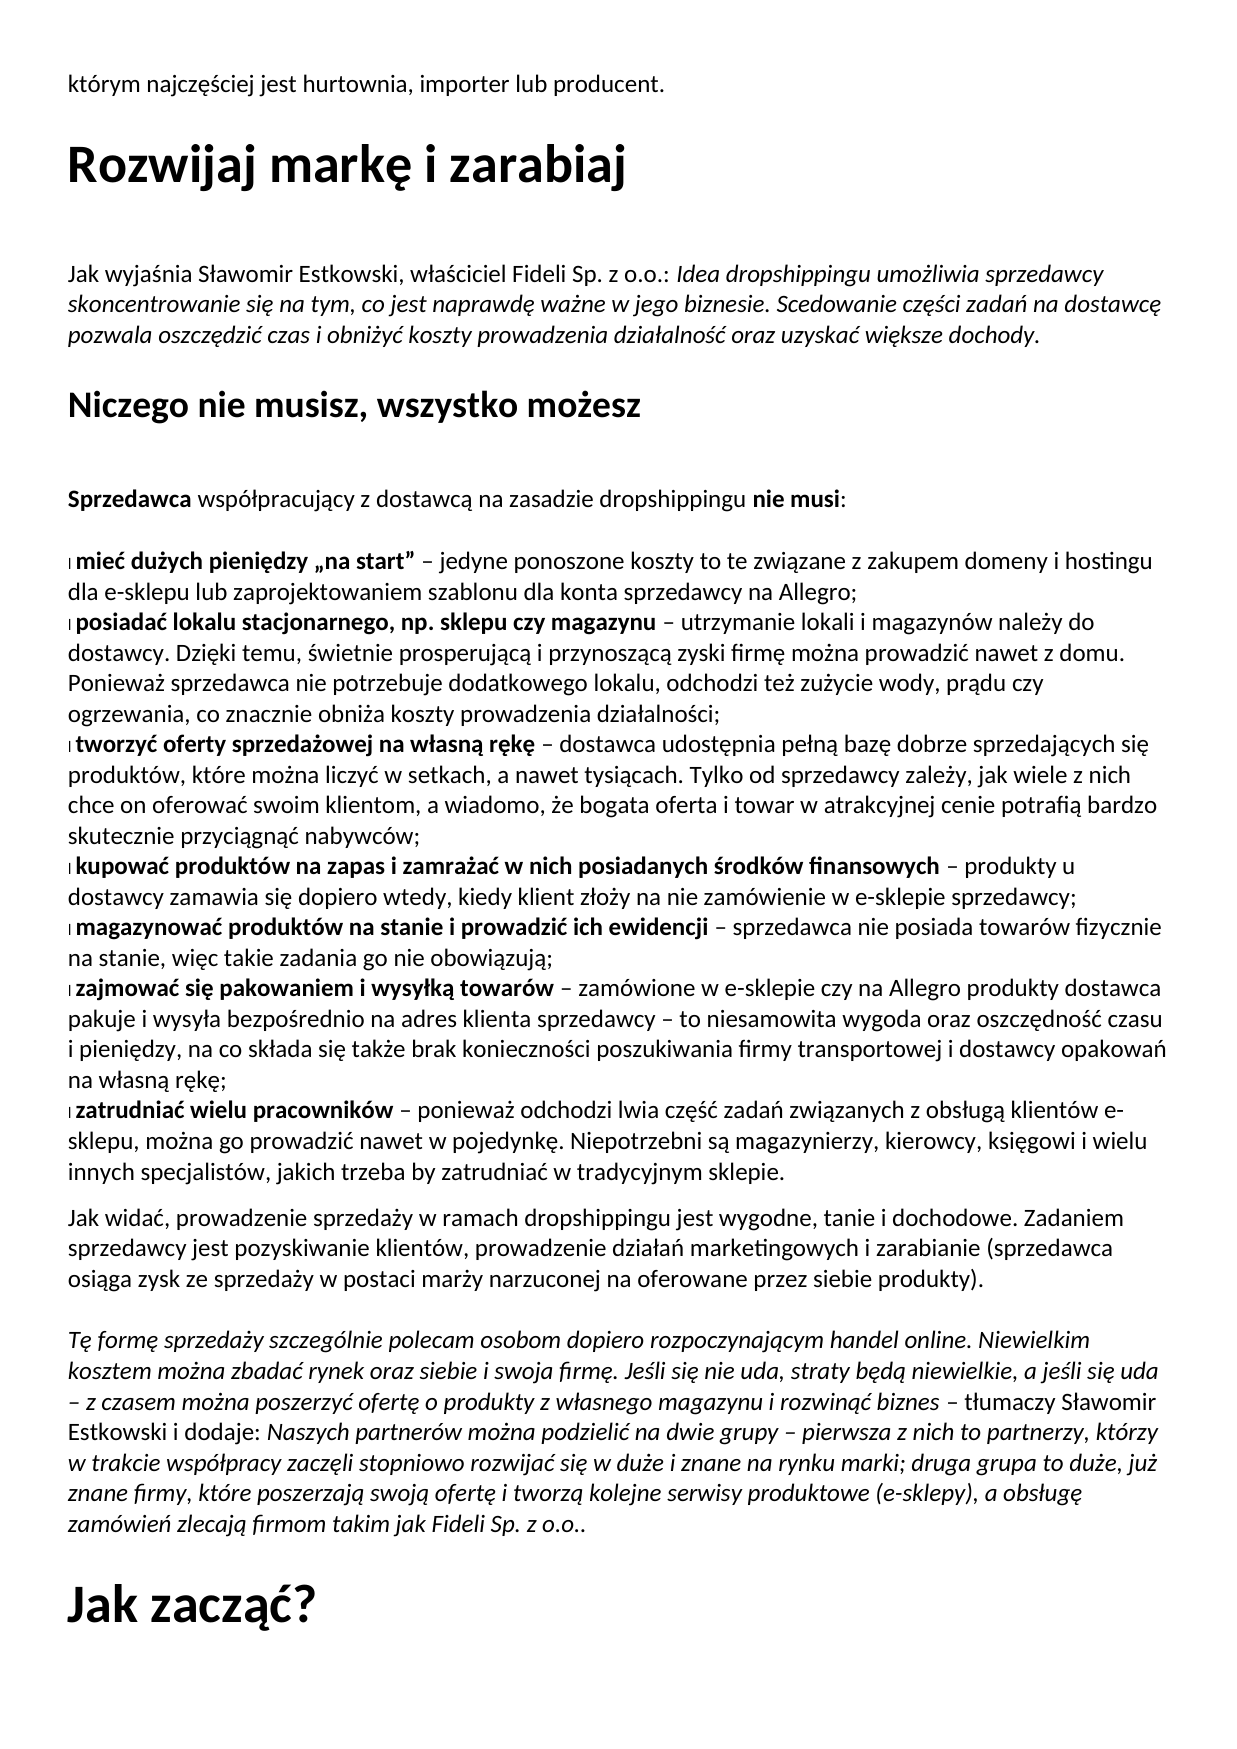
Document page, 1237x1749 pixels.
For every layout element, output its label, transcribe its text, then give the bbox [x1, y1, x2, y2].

text Niczego nie musisz, wszystko możesz [68, 381, 1169, 427]
text Jak widać, prowadzenie sprzedaży w ramach dropshippingu jest wygodne, tanie i dochodowe. Zadaniem sprzedawcy jest pozyskiwanie klientów, prowadzenie działań marketingowych i zarabianie (sprzedawca osiąga zysk ze sprzedaży w postaci marży narzuconej na oferowane przez siebie produkty). [68, 1202, 1169, 1293]
text l posiadać lokalu stacjonarnego, np. sklepu czy magazynu – utrzymanie lokali i magazynów należy do dostawcy. Dzięki temu, świetnie prosperującą i przynoszącą zyski firmę można prowadzić nawet z domu. Ponieważ sprzedawca nie potrzebuje dodatkowego lokalu, odchodzi też zużycie wody, prądu czy ogrzewania, co znacznie obniża koszty prowadzenia działalności; [68, 606, 1169, 728]
text l kupować produktów na zapas i zamrażać w nich posiadanych środków finansowych – produkty u dostawcy zamawia się dopiero wtedy, kiedy klient złoży na nie zamówienie w e-sklepie sprzedawcy; [68, 850, 1169, 911]
text l tworzyć oferty sprzedażowej na własną rękę – dostawca udostępnia pełną bazę dobrze sprzedających się produktów, które można liczyć w setkach, a nawet tysiącach. Tylko od sprzedawcy zależy, jak wiele z nich chce on oferować swoim klientom, a wiadomo, że bogata oferta i towar w atrakcyjnej cenie potrafią bardzo skutecznie przyciągnąć nabywców; [68, 728, 1169, 850]
text l zatrudniać wielu pracowników – ponieważ odchodzi lwia część zadań związanych z obsługą klientów e-sklepu, można go prowadzić nawet w pojedynkę. Niepotrzebni są magazynierzy, kierowcy, księgowi i wielu innych specjalistów, jakich trzeba by zatrudniać w tradycyjnym sklepie. [68, 1094, 1169, 1186]
text Jak wyjaśnia Sławomir Estkowski, właściciel Fideli Sp. z o.o.: Idea dropshippingu umożliwia sprzedawcy skoncentrowanie się na tym, co jest naprawdę ważne w jego biznesie. Scedowanie części zadań na dostawcę pozwala oszczędzić czas i obniżyć koszty prowadzenia działalność oraz uzyskać większe dochody. [68, 258, 1169, 350]
text Tę formę sprzedaży szczególnie polecam osobom dopiero rozpoczynającym handel online. Niewielkim kosztem można zbadać rynek oraz siebie i swoja firmę. Jeśli się nie uda, straty będą niewielkie, a jeśli się uda – z czasem można poszerzyć ofertę o produkty z własnego magazynu i rozwinąć biznes – tłumaczy Sławomir Estkowski i dodaje: Naszych partnerów można podzielić na dwie grupy – pierwsza z nich to partnerzy, którzy w trakcie współpracy zaczęli stopniowo rozwijać się w duże i znane na rynku marki; druga grupa to duże, już znane firmy, które poszerzają swoją ofertę i tworzą kolejne serwisy produktowe (e-sklepy), a obsługę zamówień zlecają firmom takim jak Fideli Sp. z o.o.. [68, 1324, 1169, 1538]
text l magazynować produktów na stanie i prowadzić ich ewidencji – sprzedawca nie posiada towarów fizycznie na stanie, więc takie zadania go nie obowiązują; [68, 911, 1169, 972]
text Rozwijaj markę i zarabiaj [68, 129, 1169, 196]
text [68, 68, 1169, 98]
text l zajmować się pakowaniem i wysyłką towarów – zamówione w e-sklepie czy na Allegro produkty dostawca pakuje i wysyła bezpośrednio na adres klienta sprzedawcy – to niesamowita wygoda oraz oszczędność czasu i pieniędzy, na co składa się także brak konieczności poszukiwania firmy transportowej i dostawcy opakowań na własną rękę; [68, 972, 1169, 1094]
text Jak zacząć? [68, 1569, 1169, 1636]
text Sprzedawca współpracujący z dostawcą na zasadzie dropshippingu nie musi: [68, 483, 1169, 514]
text l mieć dużych pieniędzy „na start” – jedyne ponoszone koszty to te związane z zakupem domeny i hostingu dla e-sklepu lub zaprojektowaniem szablonu dla konta sprzedawcy na Allegro; [68, 545, 1169, 606]
